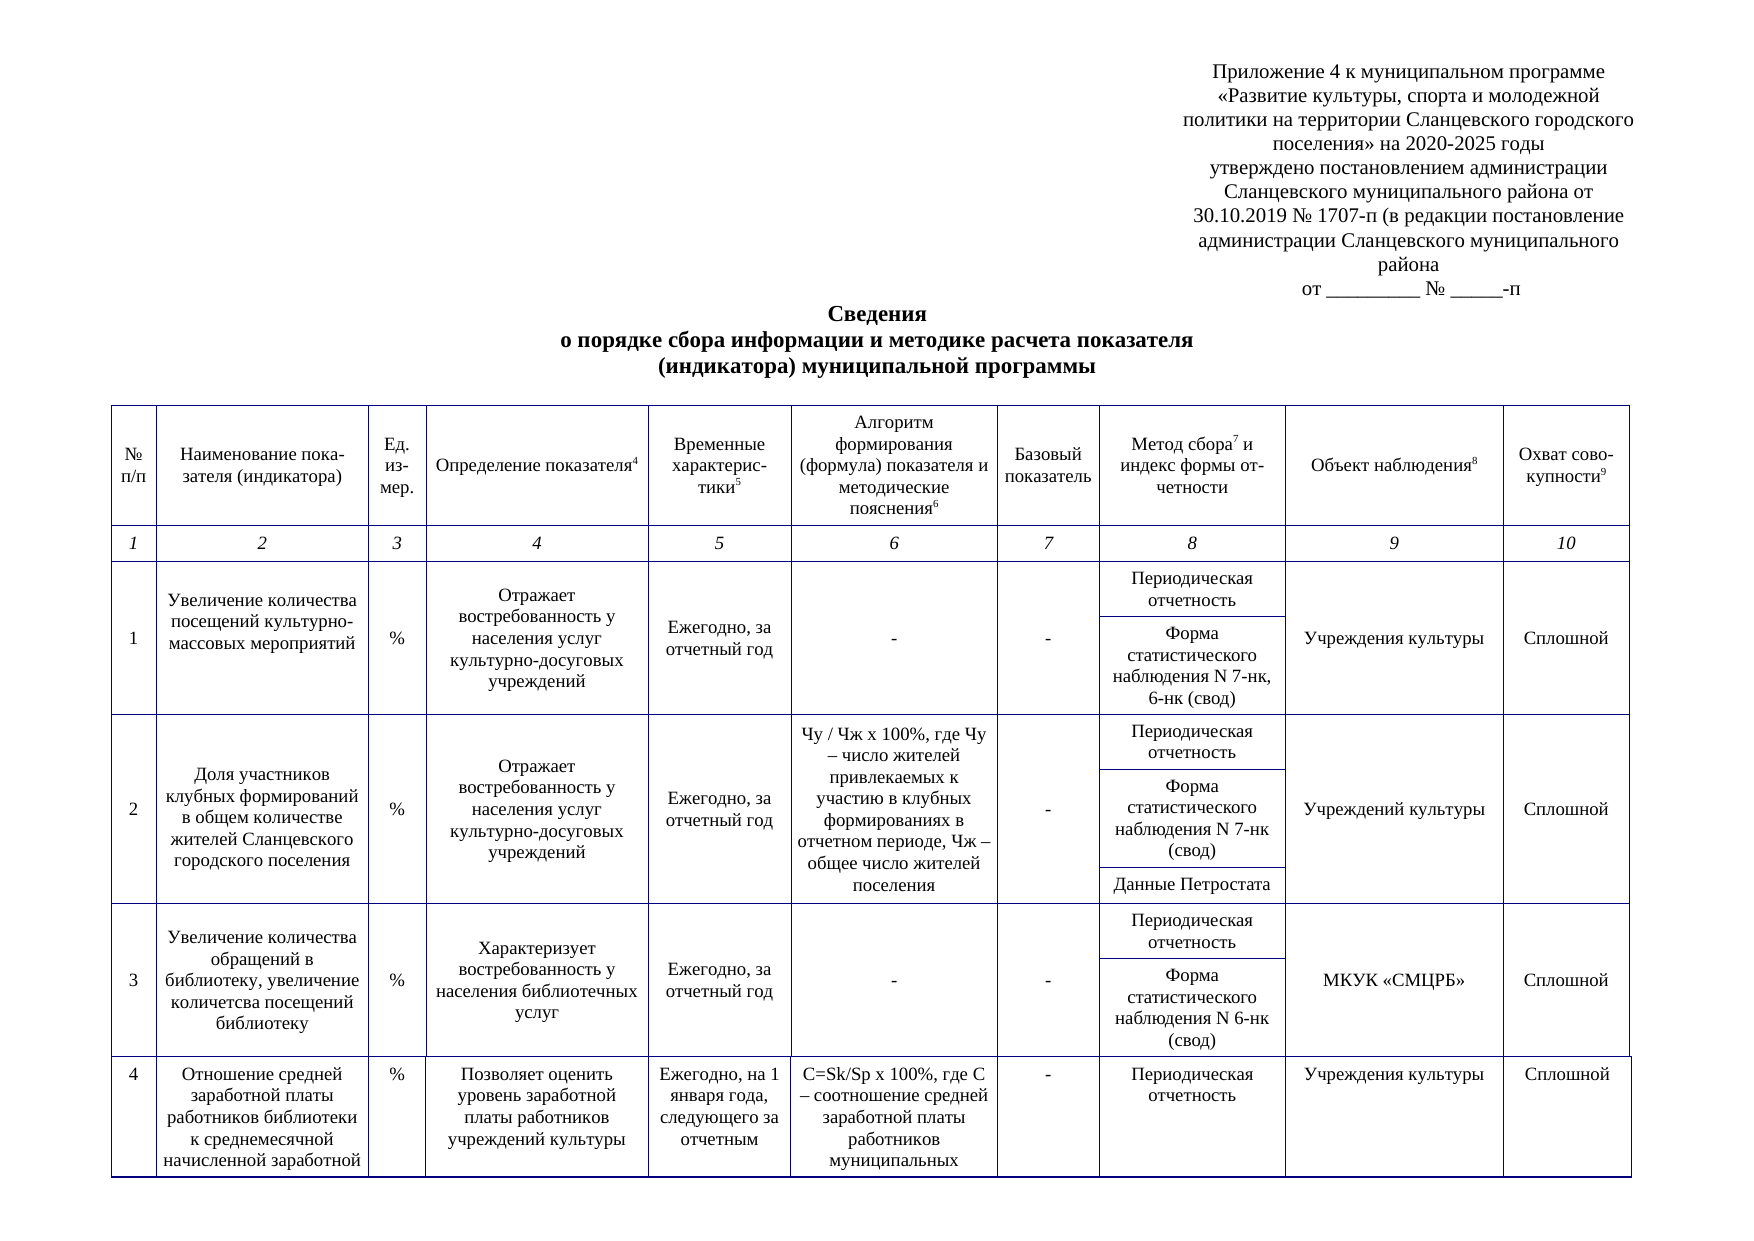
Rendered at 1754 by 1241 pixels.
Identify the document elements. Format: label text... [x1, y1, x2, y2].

table_cell 3 [369, 526, 426, 561]
table_cell % [369, 904, 426, 1056]
table_cell - [792, 562, 997, 714]
table_header Метод сбора7 и индекс формы отчетности [1100, 406, 1285, 524]
table_cell - [792, 904, 997, 1056]
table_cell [157, 1057, 368, 1176]
table_cell 1 [112, 526, 156, 561]
table_cell Сплошной [1504, 562, 1629, 714]
table_cell Доля участников клубных формирований в общем количестве жителей Сланцевского городского поселения [157, 715, 368, 903]
table_header Объект наблюдения8 [1286, 406, 1503, 524]
table_cell 7 [998, 526, 1099, 561]
table_cell 3 [112, 904, 156, 1056]
table_cell 9 [1286, 526, 1503, 561]
table_cell 4 [427, 526, 648, 561]
table_cell Учреждения культуры [1286, 1057, 1503, 1176]
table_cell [426, 1057, 648, 1176]
table_header Алгоритм формирования (формула) показателя и методические пояснения6 [792, 406, 997, 524]
table_cell - [998, 904, 1099, 1056]
table_cell 8 [1100, 526, 1285, 561]
table_cell Сплошной [1504, 715, 1629, 903]
table_cell - [998, 562, 1099, 714]
table_cell Данные Петростата [1100, 868, 1285, 903]
text утверждено постановлением администрации Сланцевского муниципального района от 30.10.2019 № 1707-п (в редакции постановление администрации Сланцевского муниципального района [1181, 155, 1636, 276]
text (индикатора) муниципальной программы [118, 352, 1636, 379]
table_header Ед. измер. [369, 406, 426, 524]
table_cell Сплошной [1504, 1057, 1631, 1176]
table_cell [1100, 1057, 1285, 1176]
table_header Определение показателя4 [427, 406, 648, 524]
table_cell 4 [112, 1057, 156, 1176]
table_cell Ежегодно, за отчетный год [649, 562, 791, 714]
table_cell Форма статистического наблюдения N 7-нк (свод) [1100, 770, 1285, 867]
text Сведения [118, 300, 1636, 326]
table_cell - [998, 715, 1099, 903]
table_header № п/п [112, 406, 156, 524]
table_cell Форма статистического наблюдения N 6-нк (свод) [1100, 959, 1285, 1056]
table_cell Отражает востребованность у населения услуг культурно-досуговых учреждений [427, 562, 648, 714]
table_cell 10 [1504, 526, 1629, 561]
table_cell 5 [649, 526, 791, 561]
table_cell Учреждений культуры [1286, 715, 1503, 903]
table_cell Характеризует востребованность у населения библиотечных услуг [427, 904, 648, 1056]
table_header Базовый показатель [998, 406, 1099, 524]
table_cell Ежегодно, за отчетный год [649, 904, 791, 1056]
table_cell % [369, 715, 426, 903]
table_cell Форма статистического наблюдения N 7-нк, 6-нк (свод) [1100, 617, 1285, 714]
text от _________ № _____-п [1181, 276, 1636, 300]
table_cell - [998, 1057, 1099, 1176]
table_cell 1 [112, 562, 156, 714]
table_header Охват совокупности9 [1504, 406, 1629, 524]
table_cell % [369, 562, 426, 714]
table_cell Учреждения культуры [1286, 562, 1503, 714]
table_cell 2 [112, 715, 156, 903]
table_cell МКУК «СМЦРБ» [1286, 904, 1503, 1056]
table_cell Увеличение количества обращений в библиотеку, увеличение количетсва посещений библиотеку [157, 904, 368, 1056]
table_cell % [369, 1057, 425, 1176]
table_cell Увеличение количества посещений культурно-массовых мероприятий [157, 562, 368, 714]
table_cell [791, 1057, 997, 1176]
table_cell 6 [792, 526, 997, 561]
table_cell Периодическая отчетность [1100, 562, 1285, 616]
table_cell Периодическая отчетность [1100, 904, 1285, 958]
table_cell Периодическая отчетность [1100, 715, 1285, 769]
table_cell Отражает востребованность у населения услуг культурно-досуговых учреждений [427, 715, 648, 903]
text о порядке сбора информации и методике расчета показателя [118, 326, 1636, 352]
table_cell Чу / Чж х 100%, где Чу – число жителей привлекаемых к участию в клубных формированиях в отчетном периоде, Чж – общее число жителей поселения [792, 715, 997, 903]
table_cell Ежегодно, за отчетный год [649, 715, 791, 903]
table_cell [649, 1057, 790, 1176]
table_cell Сплошной [1504, 904, 1629, 1056]
table_header Наименование показателя (индикатора) [157, 406, 368, 524]
table_header Временные характеристики5 [649, 406, 791, 524]
table_cell 2 [157, 526, 368, 561]
text Приложение 4 к муниципальном программе «Развитие культуры, спорта и молодежной политики на территории Сланцевского городского поселения» на 2020-2025 годы [1181, 59, 1636, 155]
